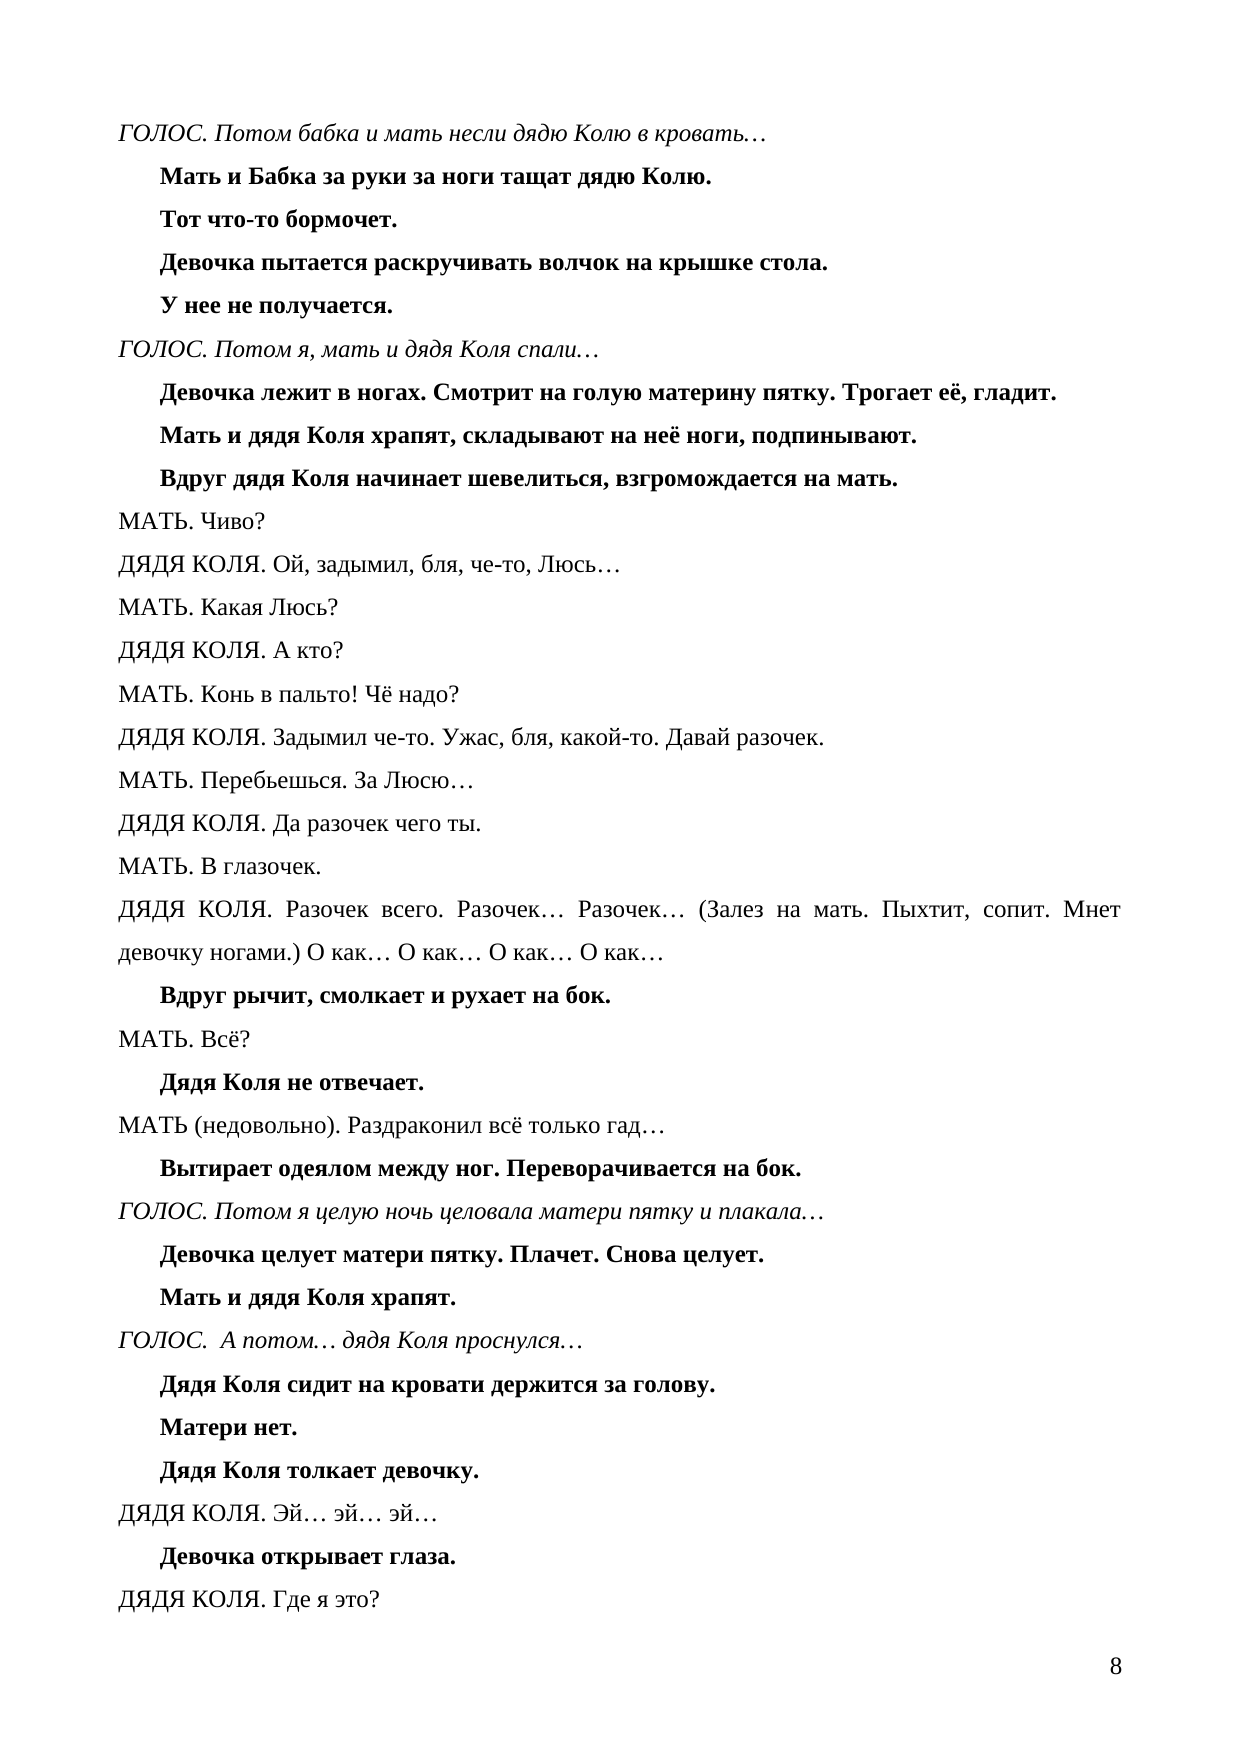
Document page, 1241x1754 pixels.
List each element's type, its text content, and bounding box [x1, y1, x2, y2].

text Матери нет. [159, 1412, 1122, 1441]
text МАТЬ. Конь в пальто! Чё надо? [118, 679, 1122, 707]
text У нее не получается. [159, 291, 1122, 319]
text Дядя Коля толкает девочку. [159, 1455, 1122, 1484]
text ГОЛОС. Потом я, мать и дядя Коля спали… [118, 334, 1122, 362]
text Мать и Бабка за руки за ноги тащат дядю Колю. [159, 161, 1122, 190]
text ГОЛОС. Потом я целую ночь целовала матери пятку и плакала… [118, 1196, 1122, 1225]
text Мать и дядя Коля храпят. [159, 1282, 1122, 1311]
text Мать и дядя Коля храпят, складывают на неё ноги, подпинывают. [159, 420, 1122, 449]
text МАТЬ. Всё? [118, 1024, 1122, 1052]
text Девочка пытается раскручивать волчок на крышке стола. [159, 247, 1122, 276]
text Девочка лежит в ногах. Смотрит на голую материну пятку. Трогает её, гладит. [159, 377, 1122, 406]
text МАТЬ. Чиво? [118, 506, 1122, 535]
text ГОЛОС. Потом бабка и мать несли дядю Колю в кровать… [118, 118, 1122, 147]
text ДЯДЯ КОЛЯ. Да разочек чего ты. [118, 808, 1122, 837]
text ДЯДЯ КОЛЯ. Эй… эй… эй… [118, 1498, 1122, 1527]
text МАТЬ. В глазочек. [118, 851, 1122, 880]
text МАТЬ. Какая Люсь? [118, 592, 1122, 621]
text Тот что-то бормочет. [159, 204, 1122, 233]
text ДЯДЯ КОЛЯ. А кто? [118, 636, 1122, 664]
text Вдруг рычит, смолкает и рухает на бок. [159, 981, 1122, 1009]
text ДЯДЯ КОЛЯ. Задымил че-то. Ужас, бля, какой-то. Давай разочек. [118, 722, 1122, 751]
text ГОЛОС. А потом… дядя Коля проснулся… [118, 1326, 1122, 1354]
text МАТЬ (недовольно). Раздраконил всё только гад… [118, 1110, 1122, 1139]
text Дядя Коля сидит на кровати держится за голову. [159, 1369, 1122, 1397]
text ДЯДЯ КОЛЯ. Ой, задымил, бля, че-то, Люсь… [118, 549, 1122, 578]
text Девочка открывает глаза. [159, 1541, 1122, 1570]
text ДЯДЯ КОЛЯ. Разочек всего. Разочек… Разочек… (Залез на мать. Пыхтит, сопит. Мнет девочку ногами.) О как… О как… О как… О как… [118, 894, 1122, 966]
text МАТЬ. Перебьешься. За Люсю… [118, 765, 1122, 794]
text Дядя Коля не отвечает. [159, 1067, 1122, 1096]
text Девочка целует матери пятку. Плачет. Снова целует. [159, 1239, 1122, 1268]
text ДЯДЯ КОЛЯ. Где я это? [118, 1584, 1122, 1613]
text Вдруг дядя Коля начинает шевелиться, взгромождается на мать. [159, 463, 1122, 492]
text Вытирает одеялом между ног. Переворачивается на бок. [159, 1153, 1122, 1182]
